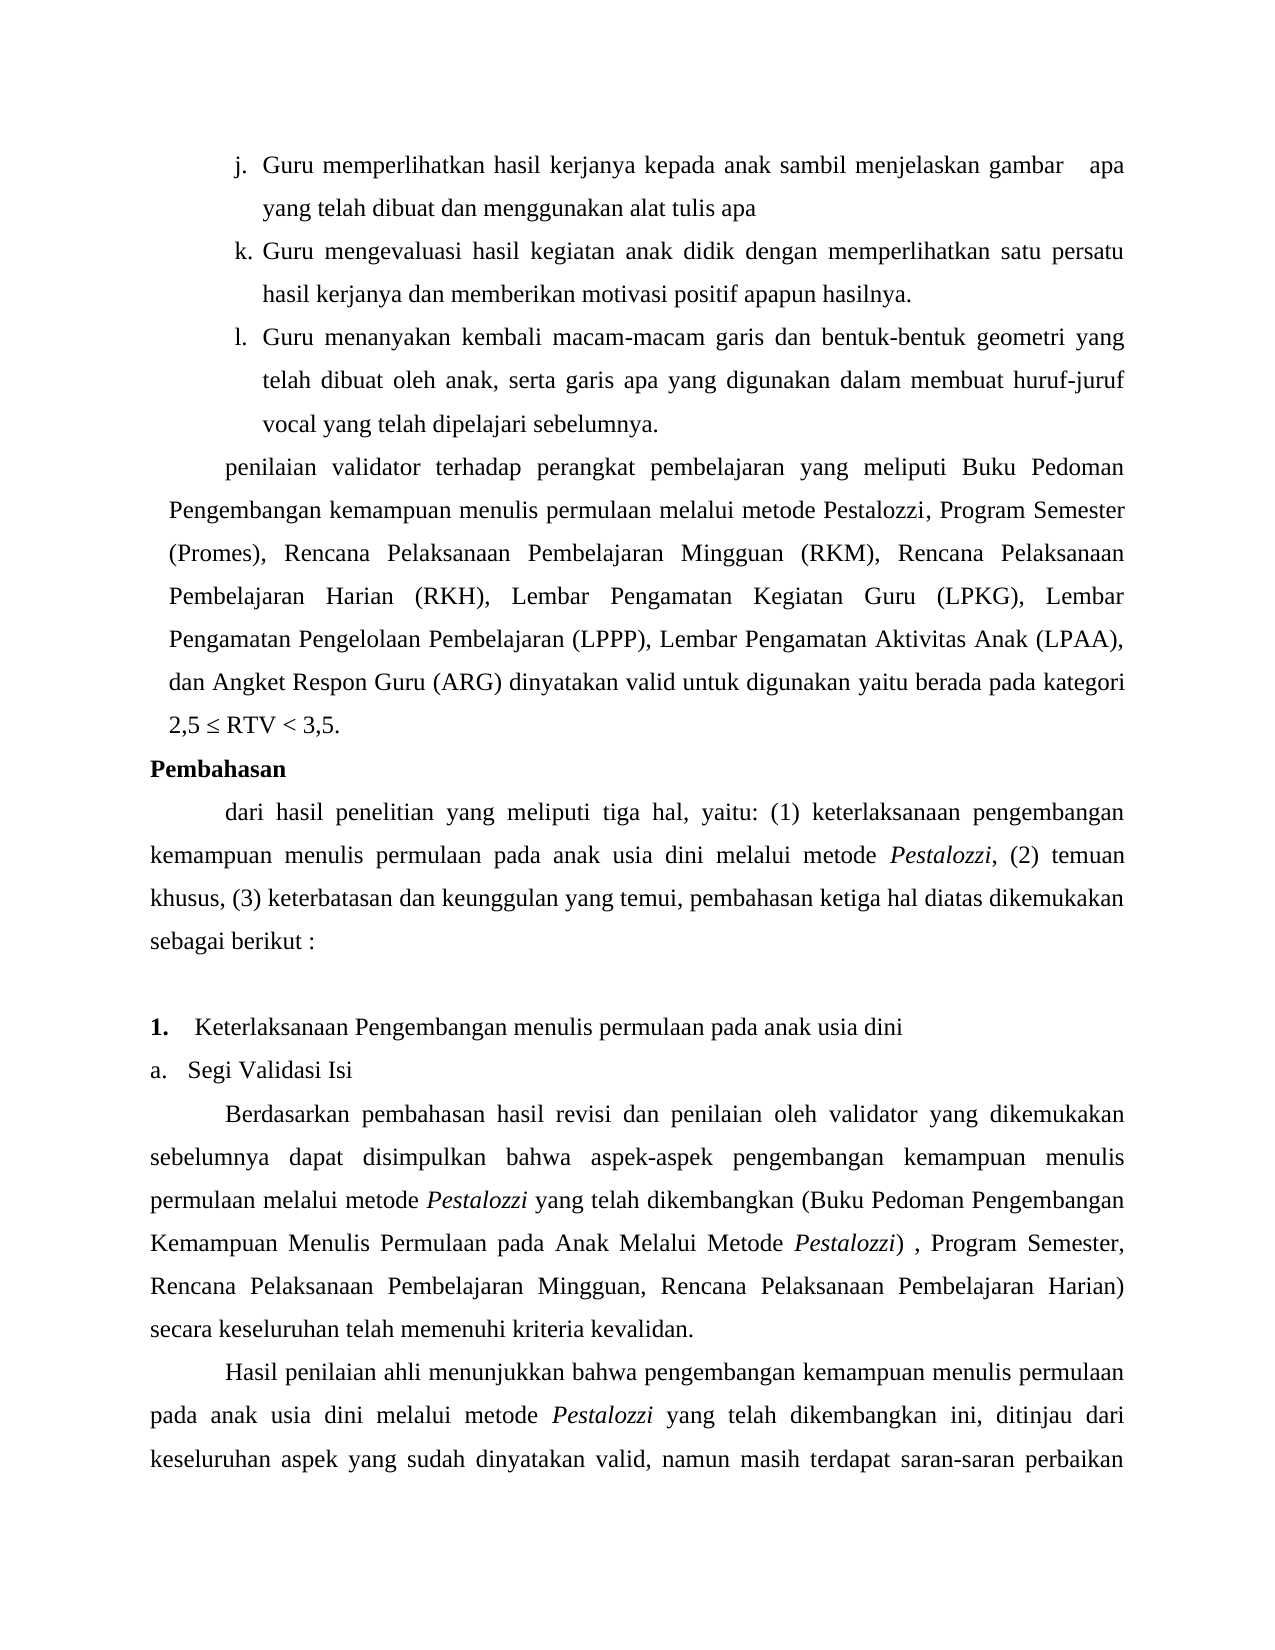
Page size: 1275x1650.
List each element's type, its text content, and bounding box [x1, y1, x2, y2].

list Berdasarkan pembahasan hasil revisi dan penilaian oleh validator yang dikemukakan sebelumnya dapat disimpulkan bahwa aspek-aspek pengembangan kemampuan menulis permulaan melalui metode Pestalozzi yang telah dikembangkan (Buku Pedoman Pengembangan Kemampuan Menulis Permulaan pada Anak Melalui Metode Pestalozzi) , Program Semester, Rencana Pelaksanaan Pembelajaran Mingguan, Rencana Pelaksanaan Pembelajaran Harian) secara keseluruhan telah memenuhi kriteria kevalidan. [150, 1099, 1125, 1343]
list Keterlaksanaan Pengembangan menulis permulaan pada anak usia dini [150, 1012, 1125, 1041]
list Guru menanyakan kembali macam-macam garis dan bentuk-bentuk geometri yang telah dibuat oleh anak, serta garis apa yang digunakan dalam membuat huruf-juruf vocal yang telah dipelajari sebelumnya. [234, 322, 1125, 437]
list Guru memperlihatkan hasil kerjanya kepada anak sambil menjelaskan gambar apa yang telah dibuat dan menggunakan alat tulis apa [234, 150, 1125, 222]
list Segi Validasi Isi [150, 1056, 1125, 1084]
text penilaian validator terhadap perangkat pembelajaran yang meliputi Buku Pedoman Pengembangan kemampuan menulis permulaan melalui metode Pestalozzi, Program Semester (Promes), Rencana Pelaksanaan Pembelajaran Mingguan (RKM), Rencana Pelaksanaan Pembelajaran Harian (RKH), Lembar Pengamatan Kegiatan Guru (LPKG), Lembar Pengamatan Pengelolaan Pembelajaran (LPPP), Lembar Pengamatan Aktivitas Anak (LPAA), dan Angket Respon Guru (ARG) dinyatakan valid untuk digunakan yaitu berada pada kategori 2,5 ≤ RTV ˂ 3,5. [169, 452, 1125, 739]
text dari hasil penelitian yang meliputi tiga hal, yaitu: (1) keterlaksanaan pengembangan kemampuan menulis permulaan pada anak usia dini melalui metode Pestalozzi, (2) temuan khusus, (3) keterbatasan dan keunggulan yang temui, pembahasan ketiga hal diatas dikemukakan sebagai berikut : [150, 797, 1125, 955]
text Pembahasan [150, 754, 1125, 782]
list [150, 1357, 1125, 1472]
list Guru mengevaluasi hasil kegiatan anak didik dengan memperlihatkan satu persatu hasil kerjanya dan memberikan motivasi positif apapun hasilnya. [234, 236, 1125, 308]
